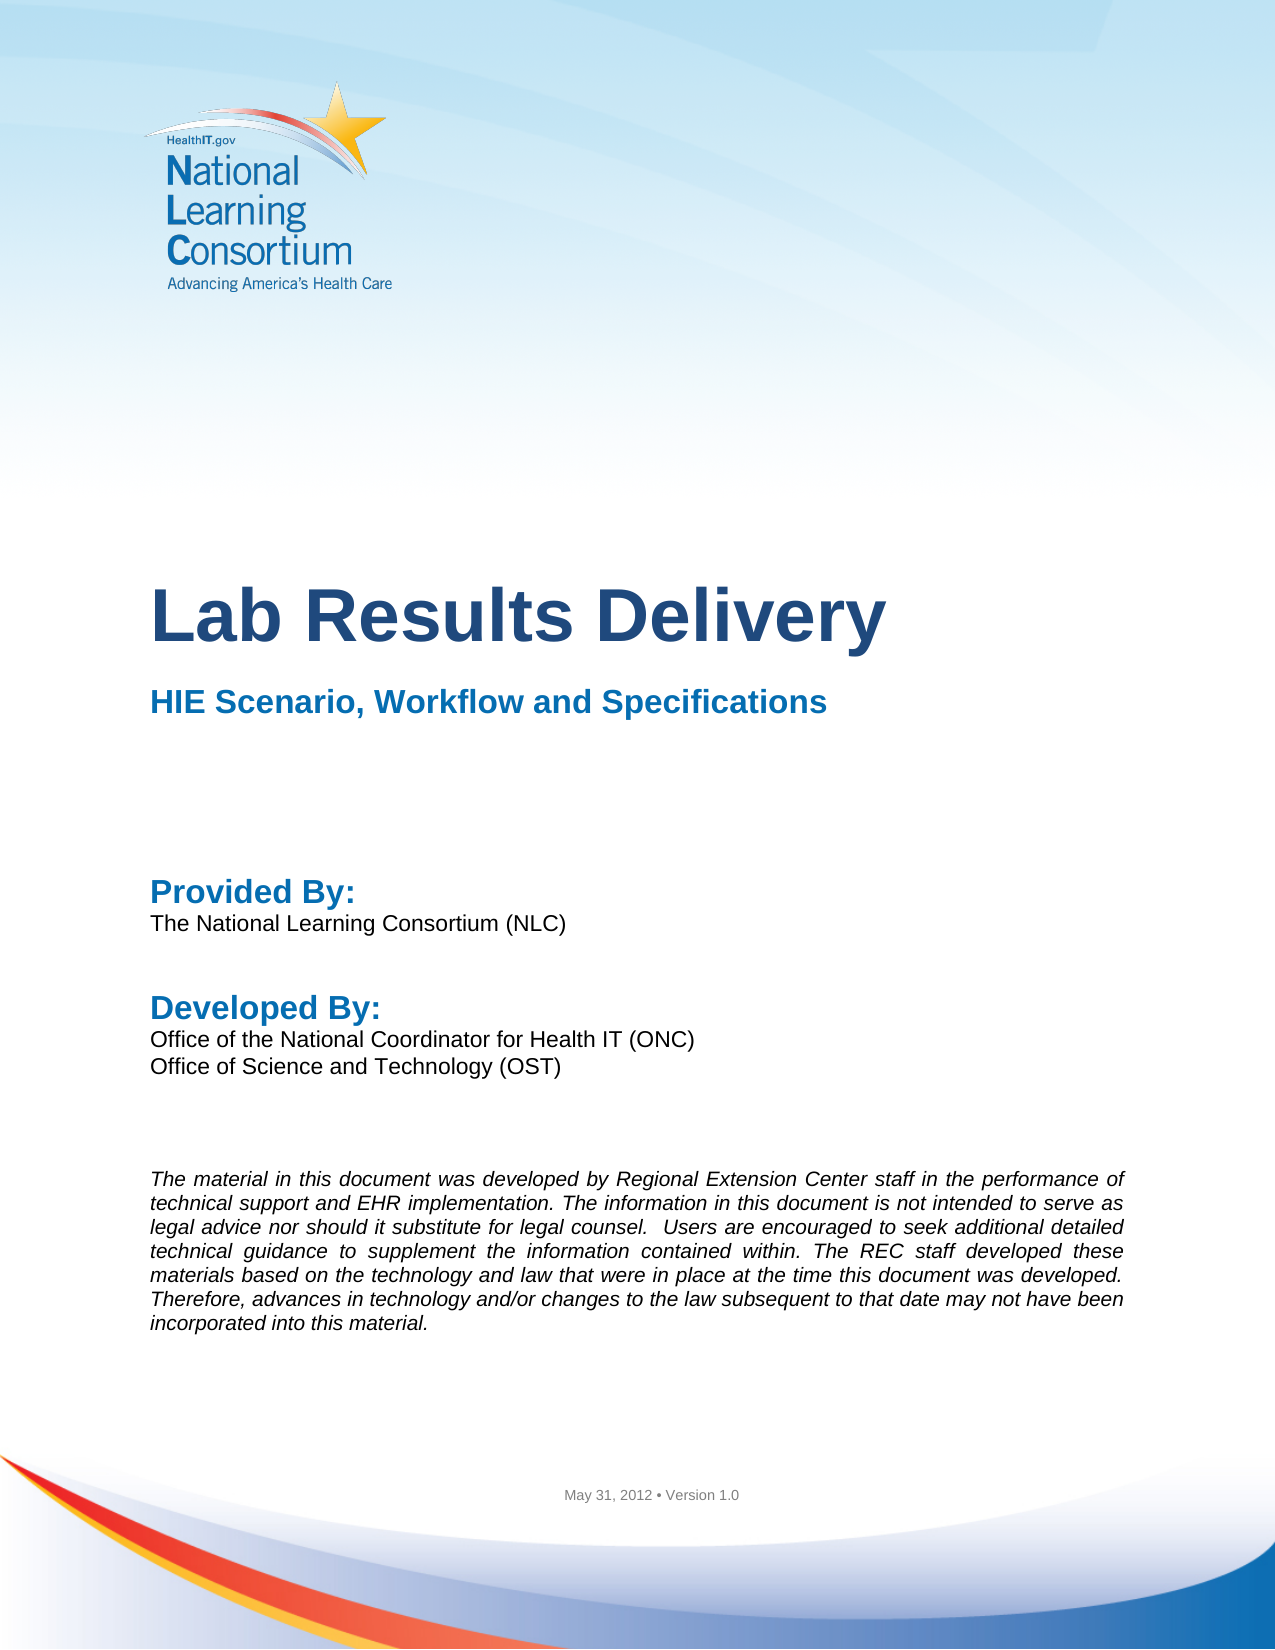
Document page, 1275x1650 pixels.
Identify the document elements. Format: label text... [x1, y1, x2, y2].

subtitle Developed By: [150, 988, 1125, 1026]
text The National Learning Consortium (NLC) [150, 910, 1125, 937]
text Office of the National Coordinator for Health IT (ONC) [150, 1026, 1125, 1053]
text The material in this document was developed by Regional Extension Center staff in the performance of technical support and EHR implementation. The information in this document is not intended to serve as legal advice nor should it substitute for legal counsel. Users are encouraged to seek additional detailed technical guidance to supplement the information contained within. The REC staff developed these materials based on the technology and law that were in place at the time this document was developed. Therefore, advances in technology and/or changes to the law subsequent to that date may not have been incorporated into this material. [150, 1167, 1125, 1334]
text May 31, 2012 • Version 1.0 [167, 1487, 1136, 1504]
subtitle Provided By: [150, 872, 1125, 910]
text Office of Science and Technology (OST) [150, 1053, 1125, 1079]
title Lab Results Delivery [150, 571, 1125, 657]
subtitle HIE Scenario, Workflow and Specifications [150, 682, 1125, 721]
picture [0, 1425, 1275, 1649]
picture [0, 0, 1275, 569]
